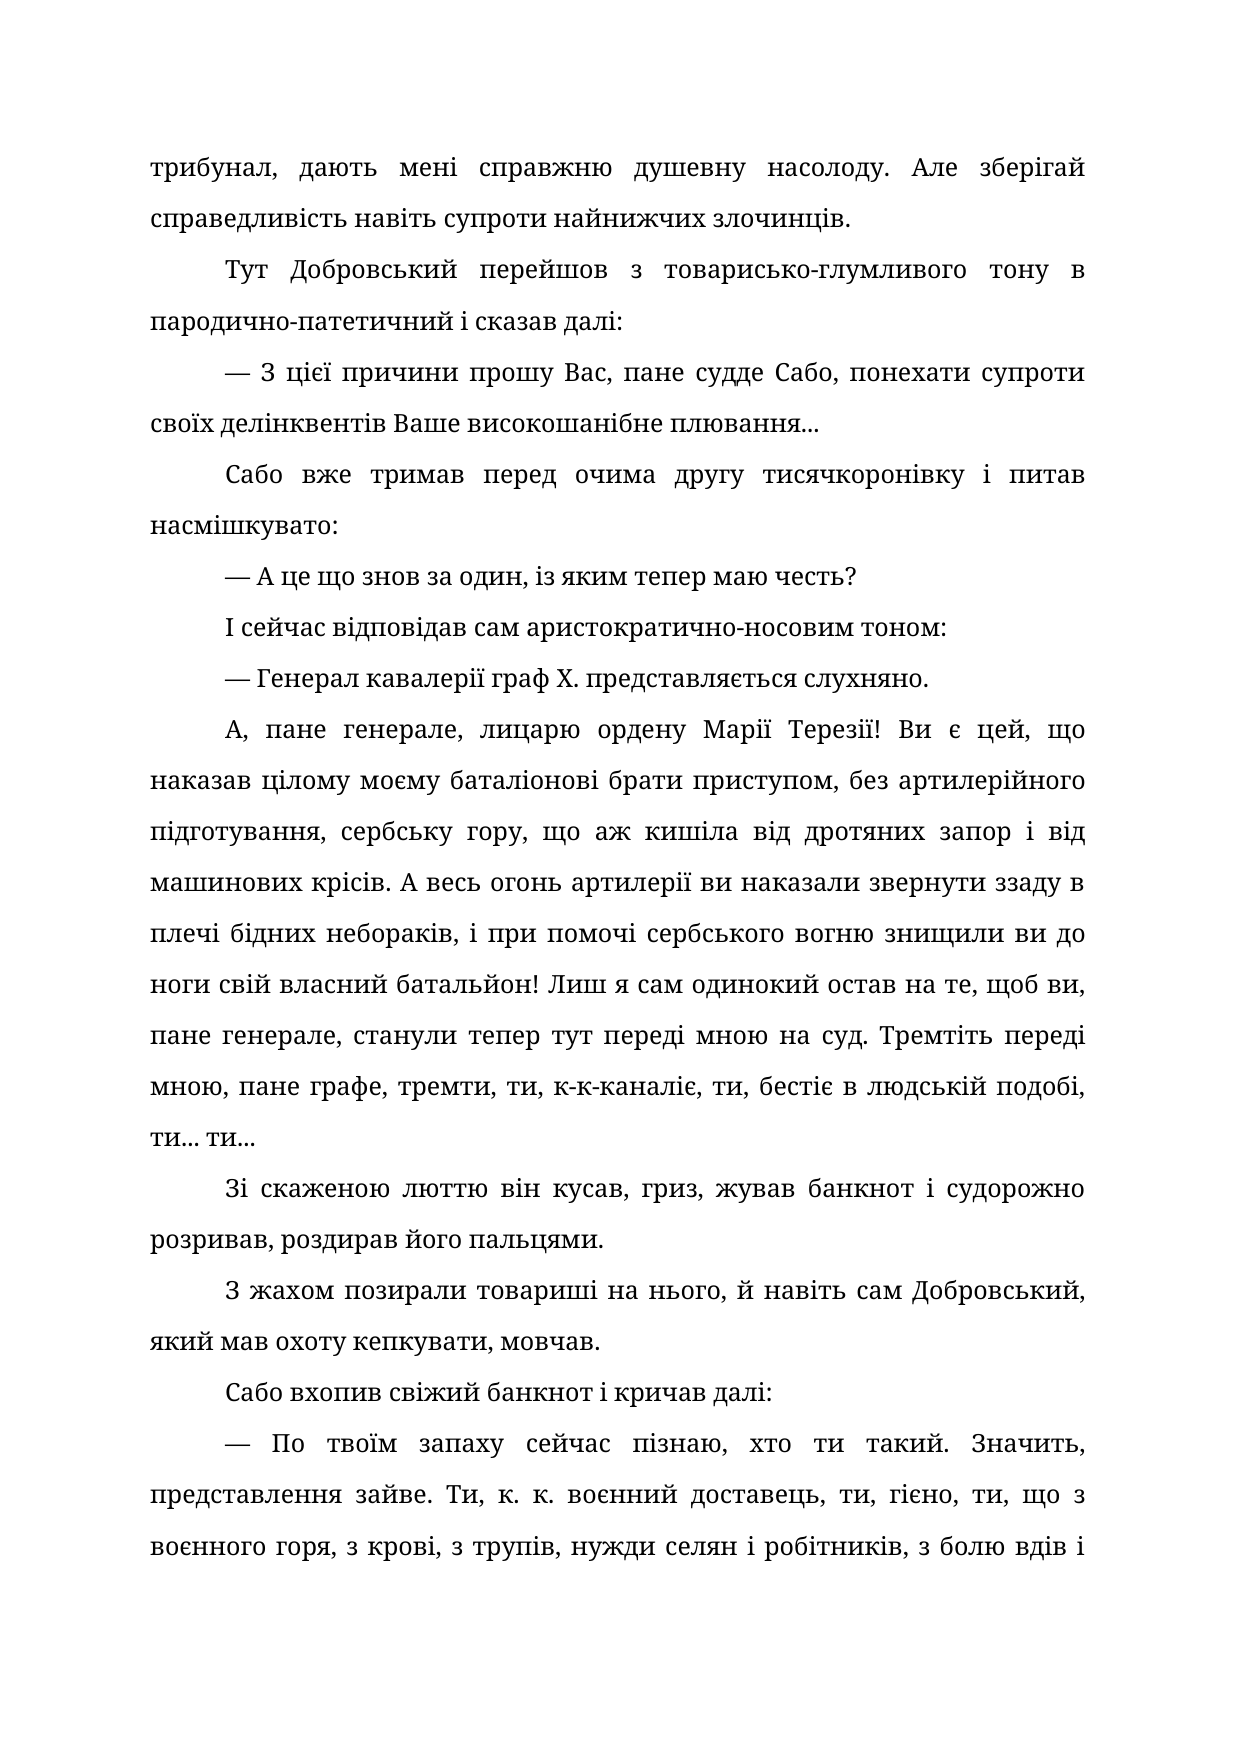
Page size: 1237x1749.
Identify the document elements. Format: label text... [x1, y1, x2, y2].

text Сабо вже тримав перед очима другу тисячкоронівку і питав насмішкувато: [150, 456, 1086, 541]
text І сейчас відповідав сам аристократично-носовим тоном: [150, 609, 1086, 643]
text Тут Добровський перейшов з товарисько-глумливого тону в пародично-патетичний і сказав далі: [150, 252, 1086, 337]
text А, пане генерале, лицарю ордену Марії Терезії! Ви є цей, що наказав цілому моєму баталіонові брати приступом, без артилерійного підготування, сербську гору, що аж кишіла від дротяних запор і від машинових крісів. А весь огонь артилерії ви наказали звернути ззаду в плечі бідних небораків, і при помочі сербського вогню знищили ви до ноги свій власний батальйон! Лиш я сам одинокий остав на те, щоб ви, пане генерале, станули тепер тут переді мною на суд. Тремтіть переді мною, пане графе, тремти, ти, к-к-каналіє, ти, бестіє в людській подобі, ти... ти... [150, 711, 1086, 1154]
text Сабо вхопив свіжий банкнот і кричав далі: [150, 1375, 1086, 1409]
text З жахом позирали товариші на нього, й навіть сам Добровський, який мав охоту кепкувати, мовчав. [150, 1273, 1086, 1358]
text Зі скаженою люттю він кусав, гриз, жував банкнот і судорожно розривав, роздирав його пальцями. [150, 1171, 1086, 1256]
text — А це що знов за один, із яким тепер маю честь? [150, 558, 1086, 592]
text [150, 150, 1086, 235]
text — Генерал кавалерії граф X. представляється слухняно. [150, 660, 1086, 694]
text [150, 1426, 1086, 1562]
text — З цієї причини прошу Вас, пане судде Сабо, понехати супроти своїх делінквентів Ваше високошанібне плювання... [150, 354, 1086, 439]
